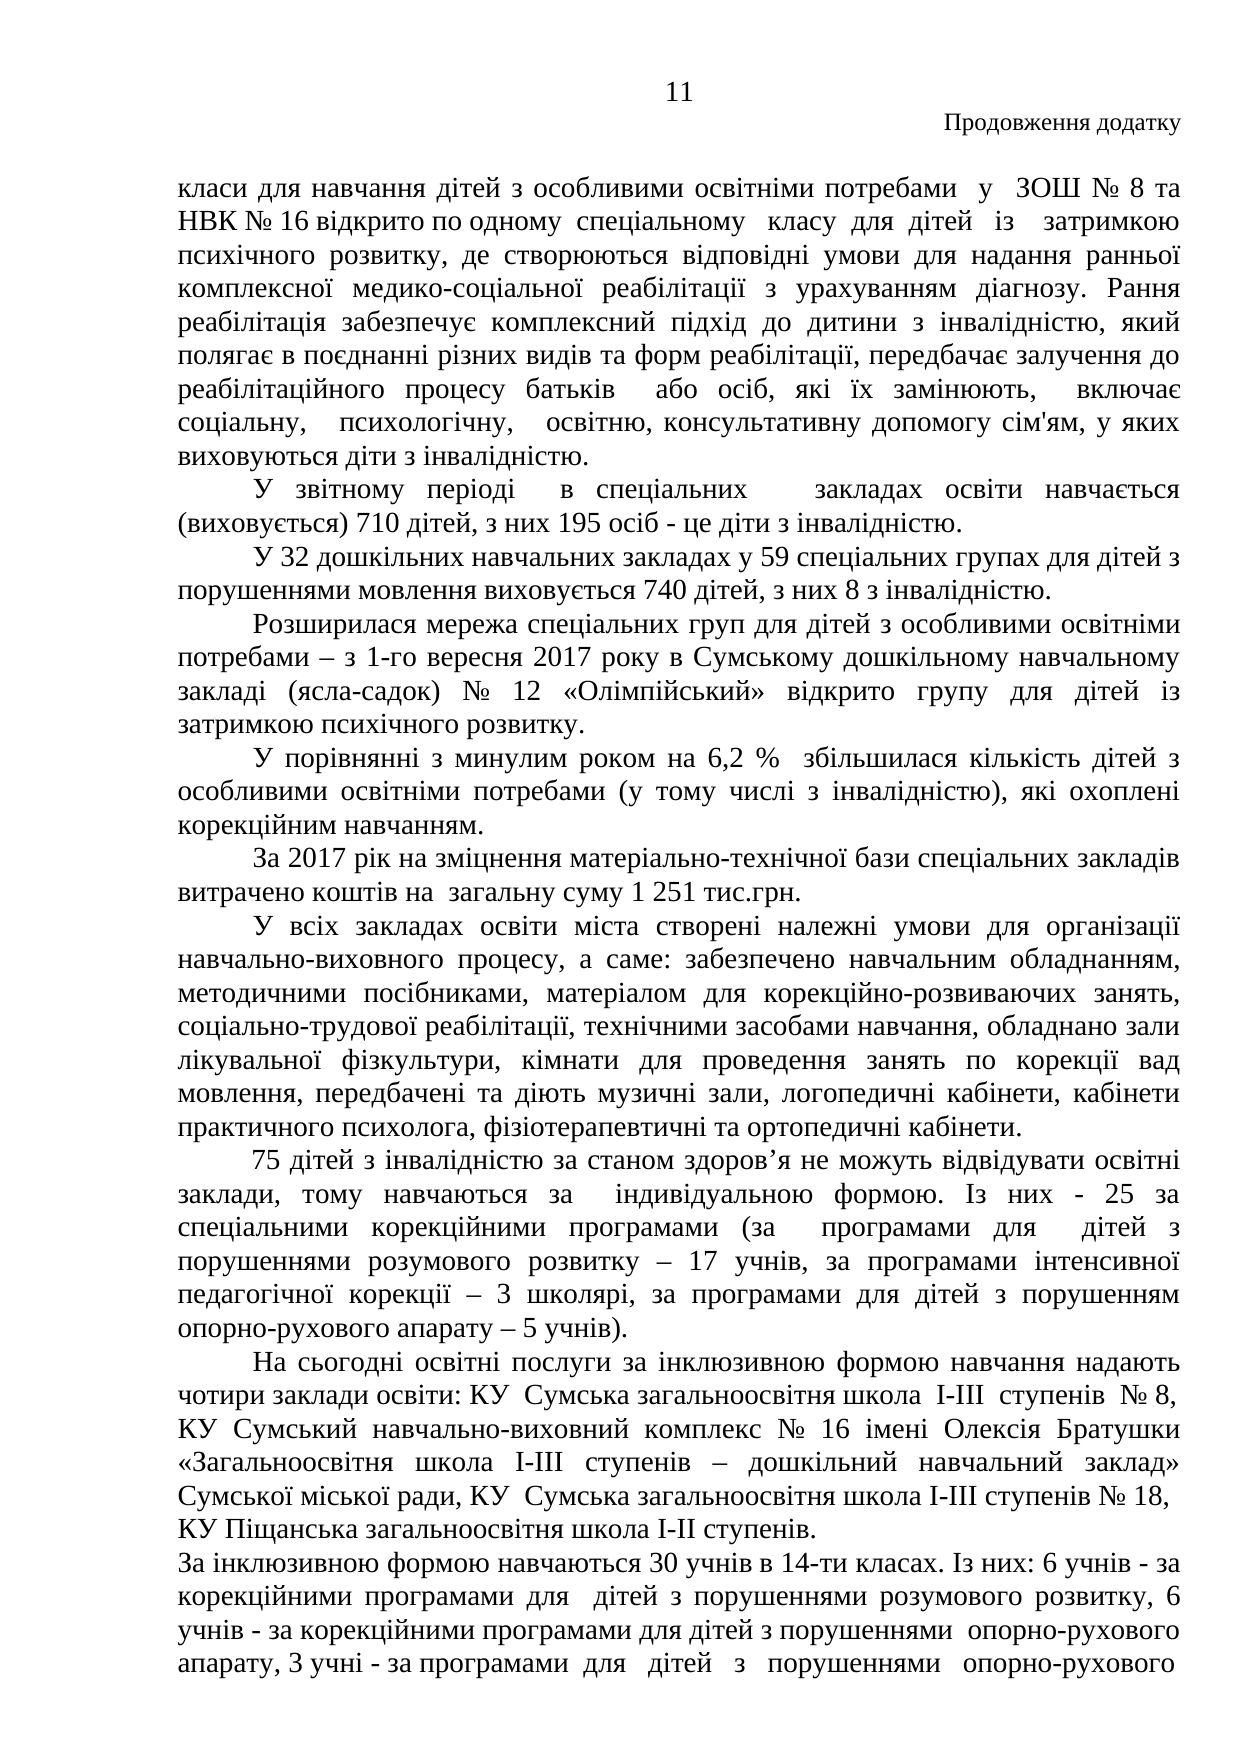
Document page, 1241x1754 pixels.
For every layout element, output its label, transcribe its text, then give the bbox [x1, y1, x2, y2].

text Розширилася мережа спеціальних груп для дітей з особливими освітніми потребами – з 1-го вересня 2017 року в Сумському дошкільному навчальному закладі (ясла-садок) № 12 «Олімпійський» відкрито групу для дітей із затримкою психічного розвитку. [177, 606, 1181, 740]
text У 32 дошкільних навчальних закладах у 59 спеціальних групах для дітей з порушеннями мовлення виховується 740 дітей, з них 8 з інвалідністю. [177, 539, 1181, 606]
text На сьогодні освітні послуги за інклюзивною формою навчання надають чотири заклади освіти: КУ Сумська загальноосвітня школа І-ІІІ ступенів № 8, [177, 1344, 1181, 1411]
text У порівнянні з минулим роком на 6,2 % збільшилася кількість дітей з особливими освітніми потребами (у тому числі з інвалідністю), які охоплені корекційним навчанням. [177, 740, 1181, 841]
text КУ Піщанська загальноосвітня школа І-ІІ ступенів. [177, 1511, 1181, 1545]
text У всіх закладах освіти міста створені належні умови для організації навчально-виховного процесу, а саме: забезпечено навчальним обладнанням, методичними посібниками, матеріалом для корекційно-розвиваючих занять, соціально-трудової реабілітації, технічними засобами навчання, обладнано зали лікувальної фізкультури, кімнати для проведення занять по корекції вад мовлення, передбачені та діють музичні зали, логопедичні кабінети, кабінети практичного психолога, фізіотерапевтичні та ортопедичні кабінети. [177, 908, 1181, 1142]
text У звітному періоді в спеціальних закладах освіти навчається (виховується) 710 дітей, з них 195 осіб - це діти з інвалідністю. [177, 472, 1181, 539]
text класи для навчання дітей з особливими освітніми потребами у ЗОШ № 8 та НВК № 16 відкрито по одному спеціальному класу для дітей із затримкою психічного розвитку, де створюються відповідні умови для надання ранньої комплексної медико-соціальної реабілітації з урахуванням діагнозу. Рання реабілітація забезпечує комплексний підхід до дитини з інвалідністю, який полягає в поєднанні різних видів та форм реабілітації, передбачає залучення до реабілітаційного процесу батьків або осіб, які їх замінюють, включає соціальну, психологічну, освітню, консультативну допомогу сім'ям, у яких виховуються діти з інвалідністю. [177, 170, 1181, 472]
text 75 дітей з інвалідністю за станом здоров’я не можуть відвідувати освітні заклади, тому навчаються за індивідуальною формою. Із них - 25 за спеціальними корекційними програмами (за програмами для дітей з порушеннями розумового розвитку – 17 учнів, за програмами інтенсивної педагогічної корекції – 3 школярі, за програмами для дітей з порушенням опорно-рухового апарату – 5 учнів). [177, 1142, 1181, 1344]
text За 2017 рік на зміцнення матеріально-технічної бази спеціальних закладів витрачено коштів на загальну суму 1 251 тис.грн. [177, 841, 1181, 908]
text Продовження додатку [177, 107, 1181, 136]
text КУ Сумський навчально-виховний комплекс № 16 імені Олексія Братушки «Загальноосвітня школа І-ІІІ ступенів – дошкільний навчальний заклад» Сумської міської ради, КУ Сумська загальноосвітня школа І-ІІІ ступенів № 18, [177, 1411, 1181, 1511]
text За інклюзивною формою навчаються 30 учнів в 14-ти класах. Із них: 6 учнів - за корекційними програмами для дітей з порушеннями розумового розвитку, 6 учнів - за корекційними програмами для дітей з порушеннями опорно-рухового апарату, 3 учні - за програмами для дітей з порушеннями опорно-рухового [177, 1545, 1181, 1679]
